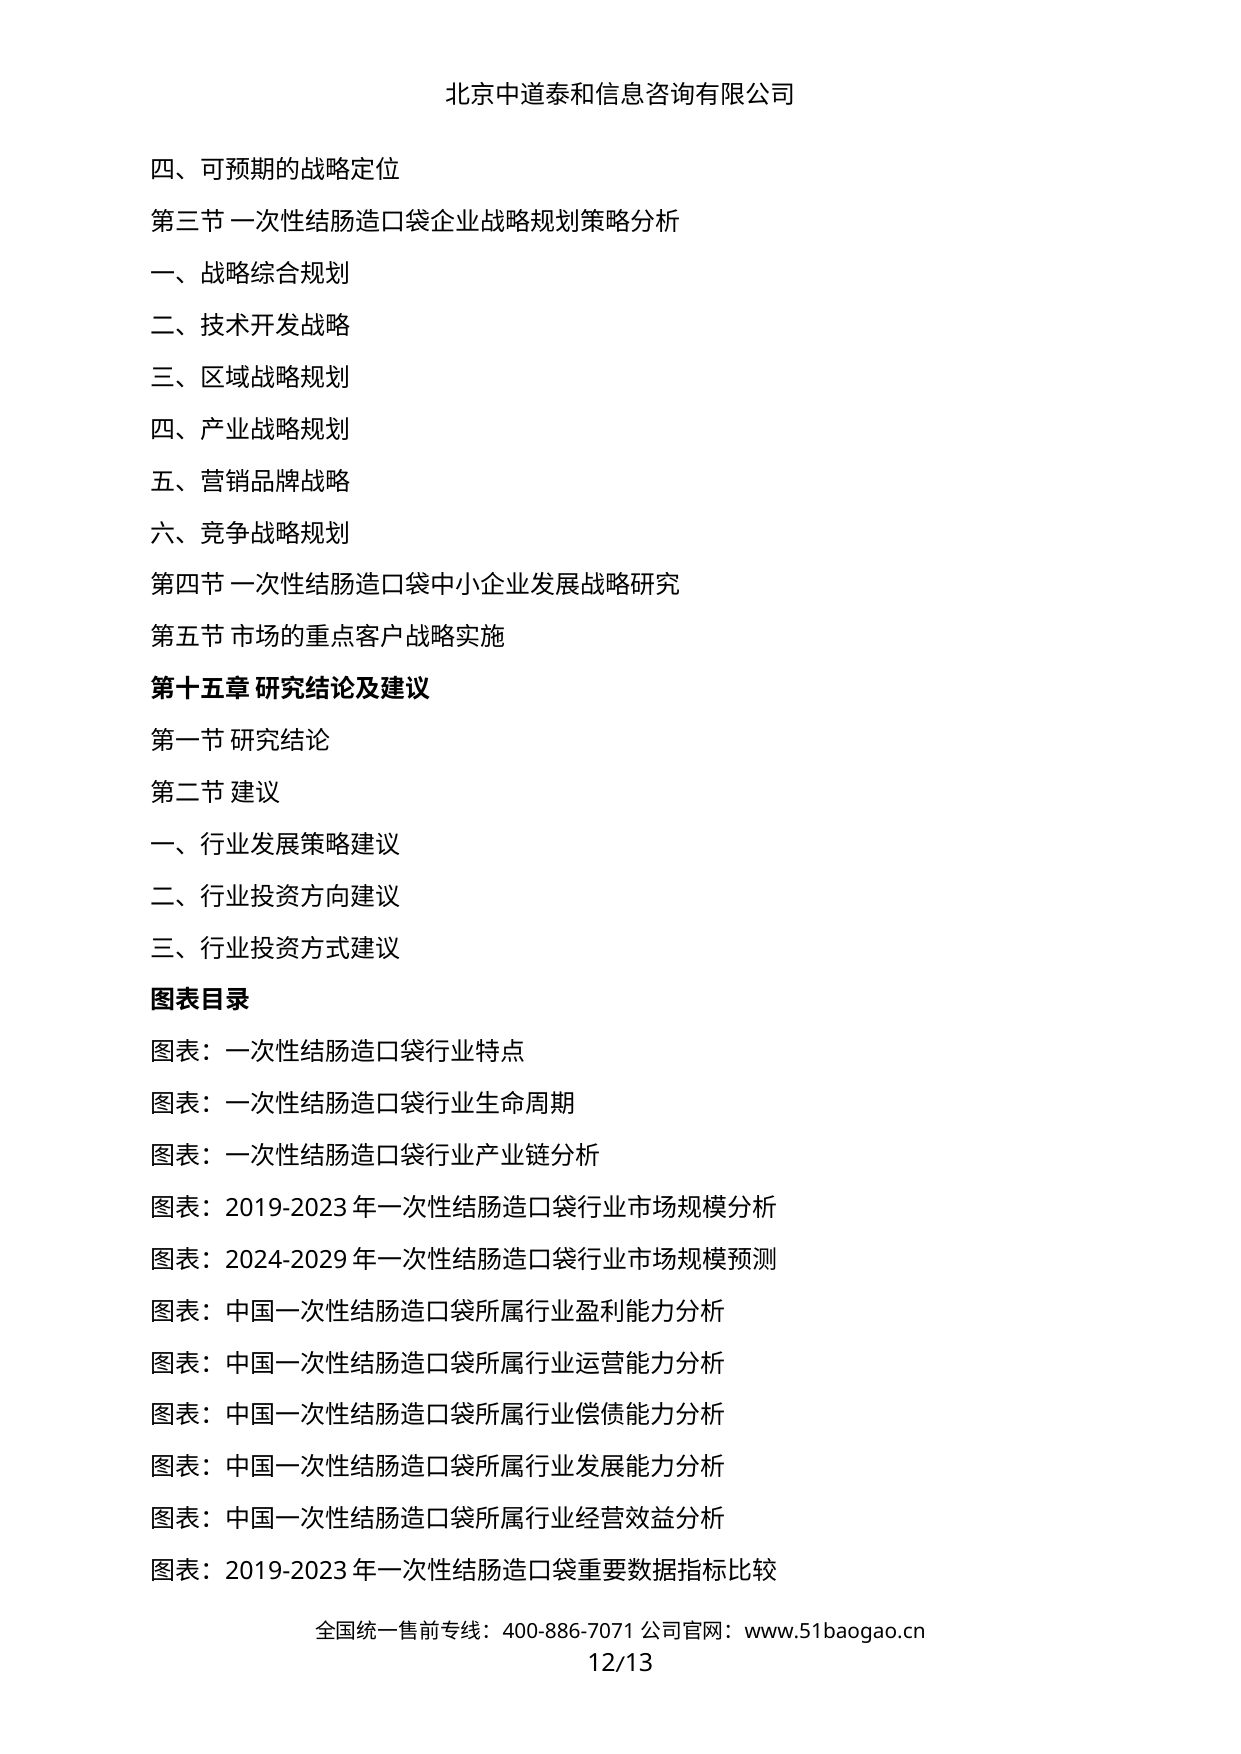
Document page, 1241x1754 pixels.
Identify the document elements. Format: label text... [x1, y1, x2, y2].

text 一、行业发展策略建议 [150, 824, 1090, 861]
text 四、可预期的战略定位 [150, 150, 1090, 186]
text 图表：中国一次性结肠造口袋所属行业发展能力分析 [150, 1447, 1090, 1483]
text 图表：中国一次性结肠造口袋所属行业运营能力分析 [150, 1343, 1090, 1379]
text 图表目录 [150, 980, 1090, 1016]
text 第五节 市场的重点客户战略实施 [150, 617, 1090, 653]
text 图表：一次性结肠造口袋行业生命周期 [150, 1084, 1090, 1120]
text 第十五章 研究结论及建议 [150, 669, 1090, 705]
text 图表：2019-2023年一次性结肠造口袋行业市场规模分析 [150, 1187, 1090, 1224]
text 图表：2024-2029年一次性结肠造口袋行业市场规模预测 [150, 1239, 1090, 1276]
text 六、竞争战略规划 [150, 513, 1090, 549]
text 四、产业战略规划 [150, 409, 1090, 446]
text 第四节 一次性结肠造口袋中小企业发展战略研究 [150, 565, 1090, 601]
text 图表：2019-2023年一次性结肠造口袋重要数据指标比较 [150, 1551, 1090, 1587]
text 第三节 一次性结肠造口袋企业战略规划策略分析 [150, 202, 1090, 238]
text 图表：一次性结肠造口袋行业特点 [150, 1032, 1090, 1068]
text 第一节 研究结论 [150, 721, 1090, 757]
text 图表：一次性结肠造口袋行业产业链分析 [150, 1136, 1090, 1172]
text 图表：中国一次性结肠造口袋所属行业经营效益分析 [150, 1499, 1090, 1535]
text 第二节 建议 [150, 772, 1090, 809]
text 五、营销品牌战略 [150, 461, 1090, 497]
text 三、行业投资方式建议 [150, 928, 1090, 964]
text 一、战略综合规划 [150, 254, 1090, 290]
text 图表：中国一次性结肠造口袋所属行业偿债能力分析 [150, 1395, 1090, 1431]
text 二、行业投资方向建议 [150, 876, 1090, 912]
text 三、区域战略规划 [150, 357, 1090, 394]
text 二、技术开发战略 [150, 306, 1090, 342]
text 图表：中国一次性结肠造口袋所属行业盈利能力分析 [150, 1291, 1090, 1327]
